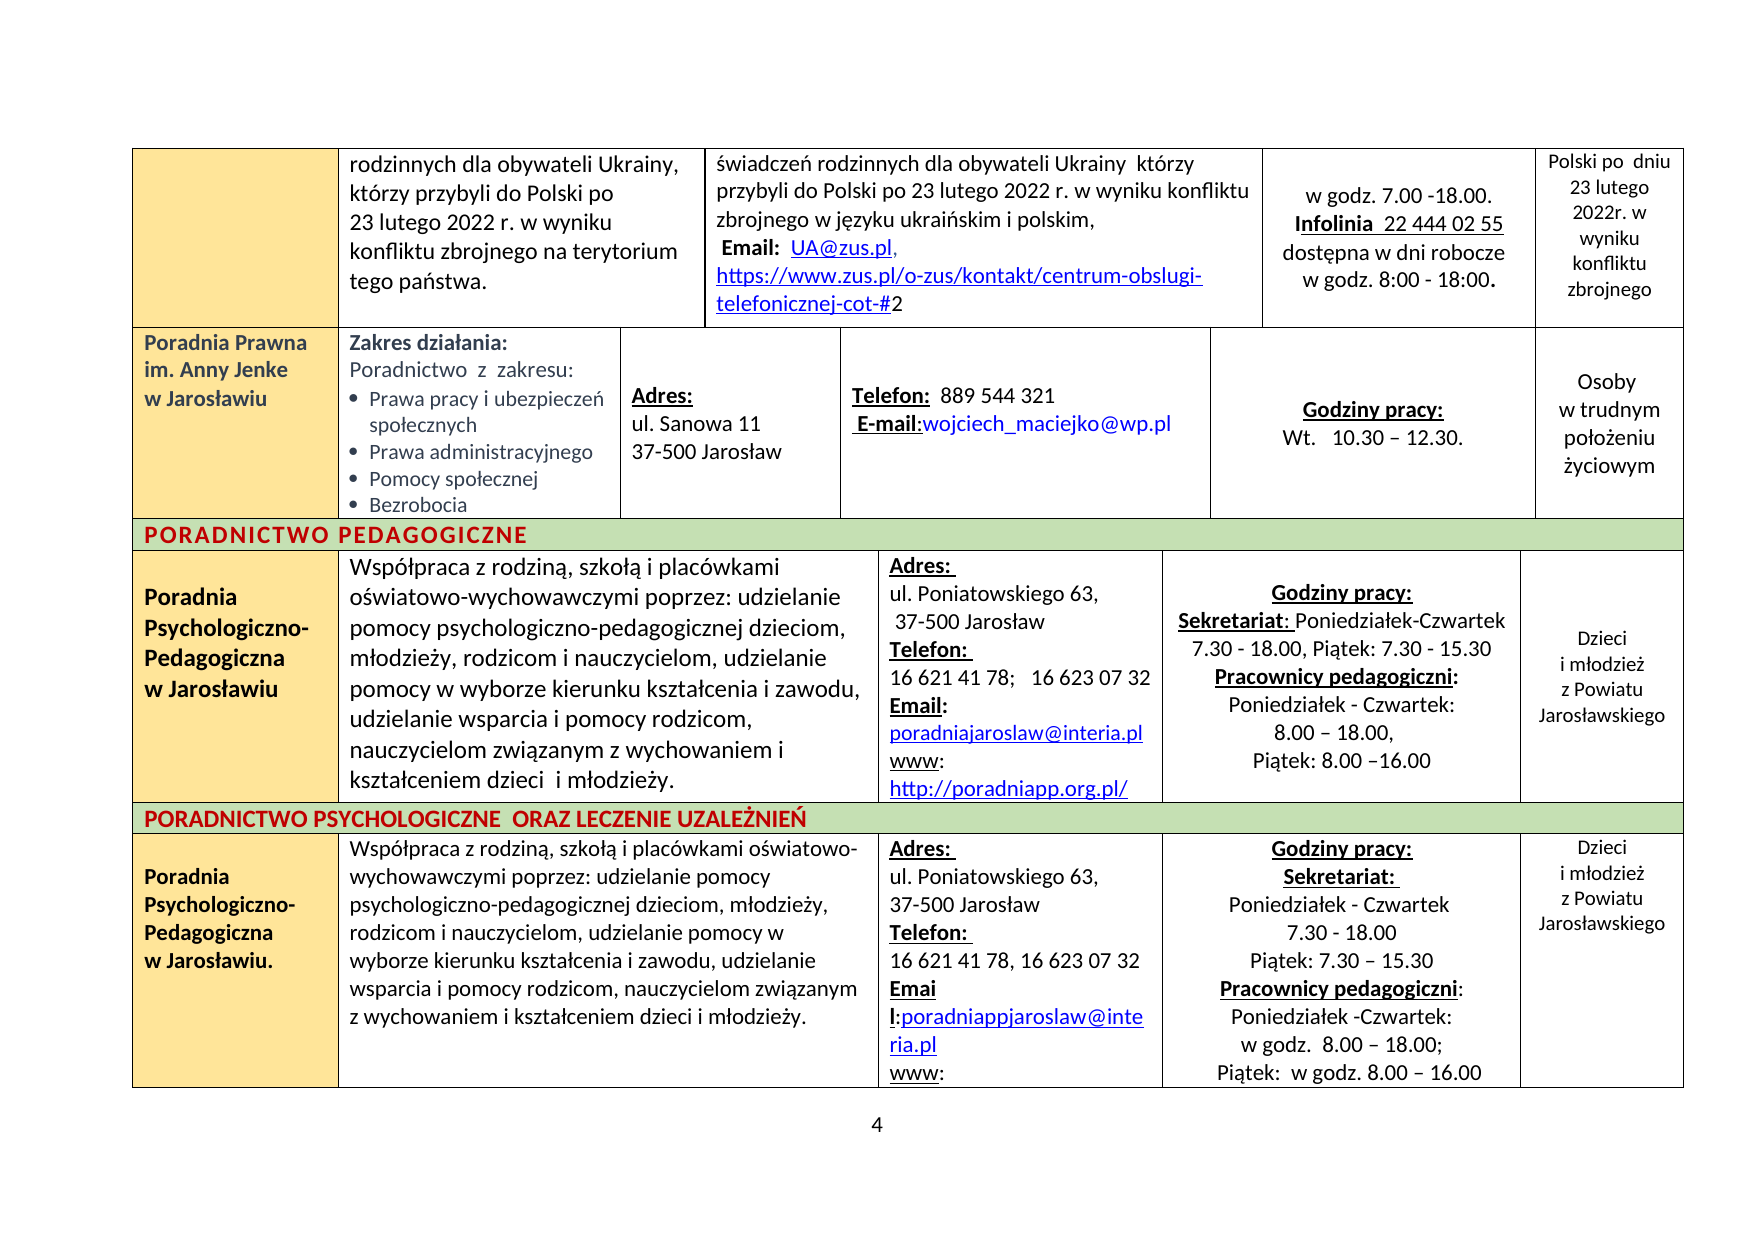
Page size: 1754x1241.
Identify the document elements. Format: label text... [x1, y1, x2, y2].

table_cell Zakres działania: Poradnictwo z zakresu: Prawa pracy i ubezpieczeń społecznych Prawa administracyjnego Pomocy społecznej Bezrobocia [339, 328, 620, 518]
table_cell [1521, 834, 1683, 1087]
table_cell Poradnia Prawna im. Anny Jenke w Jarosławiu [133, 328, 338, 518]
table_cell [133, 834, 338, 1087]
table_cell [1163, 834, 1520, 1087]
table_cell PORADNICTWO PSYCHOLOGICZNE ORAZ LECZENIE UZALEŻNIEŃ [133, 803, 1683, 833]
table_cell Osoby w trudnym położeniu życiowym [1536, 328, 1683, 518]
table_cell Godziny pracy: Wt. 10.30 – 12.30. [1211, 328, 1535, 518]
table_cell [133, 149, 338, 327]
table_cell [339, 149, 704, 327]
table_cell Telefon: 889 544 321 E-mail:wojciech_maciejko@wp.pl [841, 328, 1210, 518]
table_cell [1263, 149, 1535, 327]
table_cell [1536, 149, 1683, 327]
table_cell PORADNICTWO PEDAGOGICZNE [133, 519, 1683, 550]
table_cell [706, 149, 1262, 327]
table_cell Adres: ul. Sanowa 11 37-500 Jarosław [621, 328, 840, 518]
table_cell Poradnia Psychologiczno-Pedagogiczna w Jarosławiu [133, 551, 338, 802]
table_cell Dzieci i młodzież z Powiatu Jarosławskiego [1521, 551, 1683, 802]
table_cell Godziny pracy: Sekretariat: Poniedziałek-Czwartek 7.30 - 18.00, Piątek: 7.30 - 15.30 Pracownicy pedagogiczni: Poniedziałek - Czwartek: 8.00 – 18.00, Piątek: 8.00 –16.00 [1163, 551, 1520, 802]
table_cell Adres: ul. Poniatowskiego 63, 37-500 Jarosław Telefon: 16 621 41 78; 16 623 07 32 Email: poradniajaroslaw@interia.pl www: http://poradniapp.org.pl/ [879, 551, 1162, 802]
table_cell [879, 834, 1162, 1087]
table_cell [339, 834, 878, 1087]
